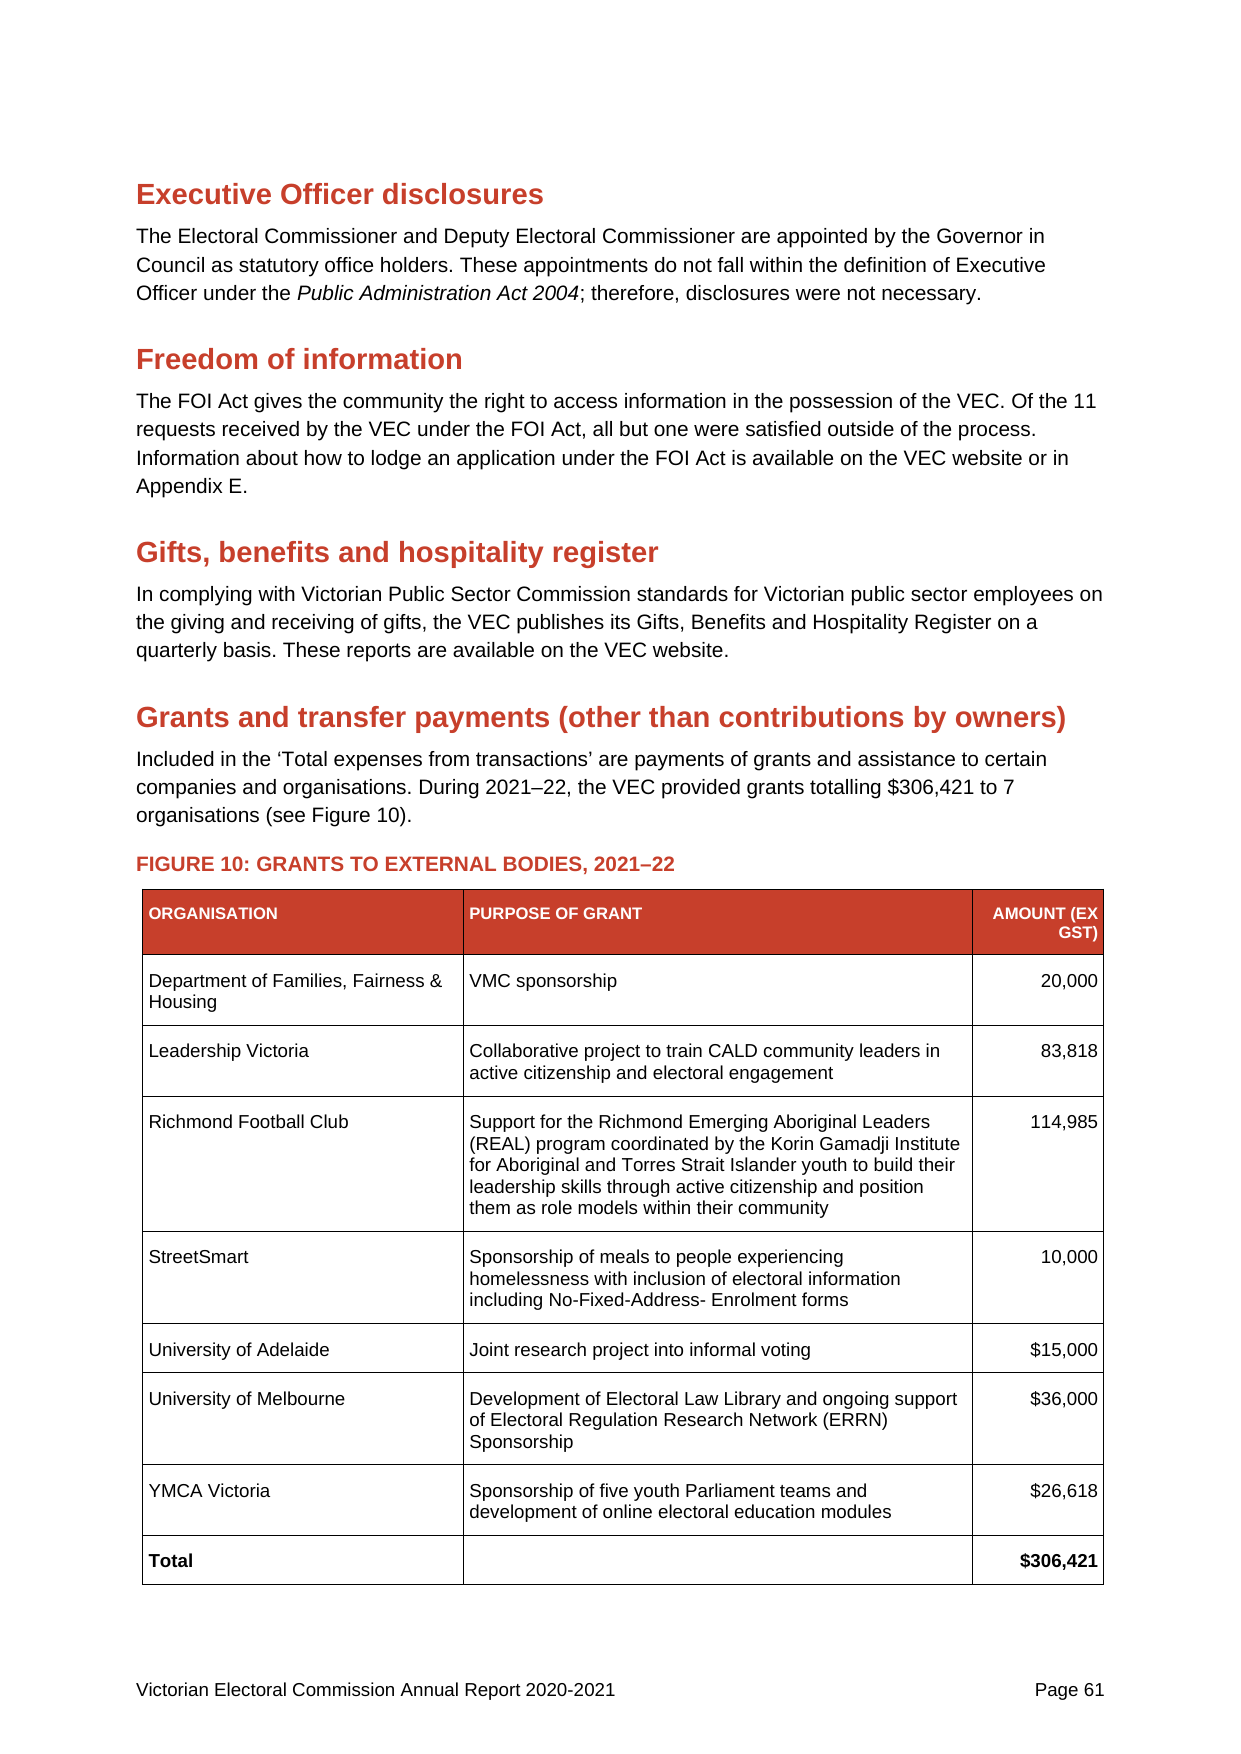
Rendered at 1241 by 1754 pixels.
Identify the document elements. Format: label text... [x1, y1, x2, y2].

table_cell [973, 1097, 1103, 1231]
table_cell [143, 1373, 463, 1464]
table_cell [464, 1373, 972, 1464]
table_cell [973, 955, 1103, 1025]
text The Electoral Commissioner and Deputy Electoral Commissioner are appointed by the Governor in Council as statutory office holders. These appointments do not fall within the definition of Executive Officer under the Public Administration Act 2004; therefore, disclosures were not necessary. [136, 220, 1104, 304]
subtitle Grants and transfer payments (other than contributions by owners) [136, 700, 1104, 733]
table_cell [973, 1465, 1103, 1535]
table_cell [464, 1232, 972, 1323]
text Included in the ‘Total expenses from transactions’ are payments of grants and assistance to certain companies and organisations. During 2021–22, the VEC provided grants totalling $306,421 to 7 organisations (see Figure 10). [136, 743, 1104, 827]
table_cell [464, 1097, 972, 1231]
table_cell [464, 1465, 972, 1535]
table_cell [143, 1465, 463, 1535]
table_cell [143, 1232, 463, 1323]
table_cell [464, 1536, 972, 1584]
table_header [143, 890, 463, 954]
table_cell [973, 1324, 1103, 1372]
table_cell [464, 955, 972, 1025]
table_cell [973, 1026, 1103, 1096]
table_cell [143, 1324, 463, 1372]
text The FOI Act gives the community the right to access information in the possession of the VEC. Of the 11 requests received by the VEC under the FOI Act, all but one were satisfied outside of the process. Information about how to lodge an application under the FOI Act is available on the VEC website or in Appendix E. [136, 385, 1104, 497]
subtitle Gifts, benefits and hospitality register [136, 535, 1104, 568]
subtitle Executive Officer disclosures [136, 177, 1104, 211]
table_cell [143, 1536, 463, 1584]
text In complying with Victorian Public Sector Commission standards for Victorian public sector employees on the giving and receiving of gifts, the VEC publishes its Gifts, Benefits and Hospitality Register on a quarterly basis. These reports are available on the VEC website. [136, 578, 1104, 662]
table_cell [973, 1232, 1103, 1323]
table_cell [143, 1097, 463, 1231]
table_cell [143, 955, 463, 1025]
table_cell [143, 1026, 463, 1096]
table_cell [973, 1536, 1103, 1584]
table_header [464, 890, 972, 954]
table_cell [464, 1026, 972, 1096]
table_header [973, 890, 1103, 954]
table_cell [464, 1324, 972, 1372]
text Figure 10: Grants to external bodies, 2021–22 [136, 852, 1104, 876]
subtitle Freedom of information [136, 342, 1104, 376]
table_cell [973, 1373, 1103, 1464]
